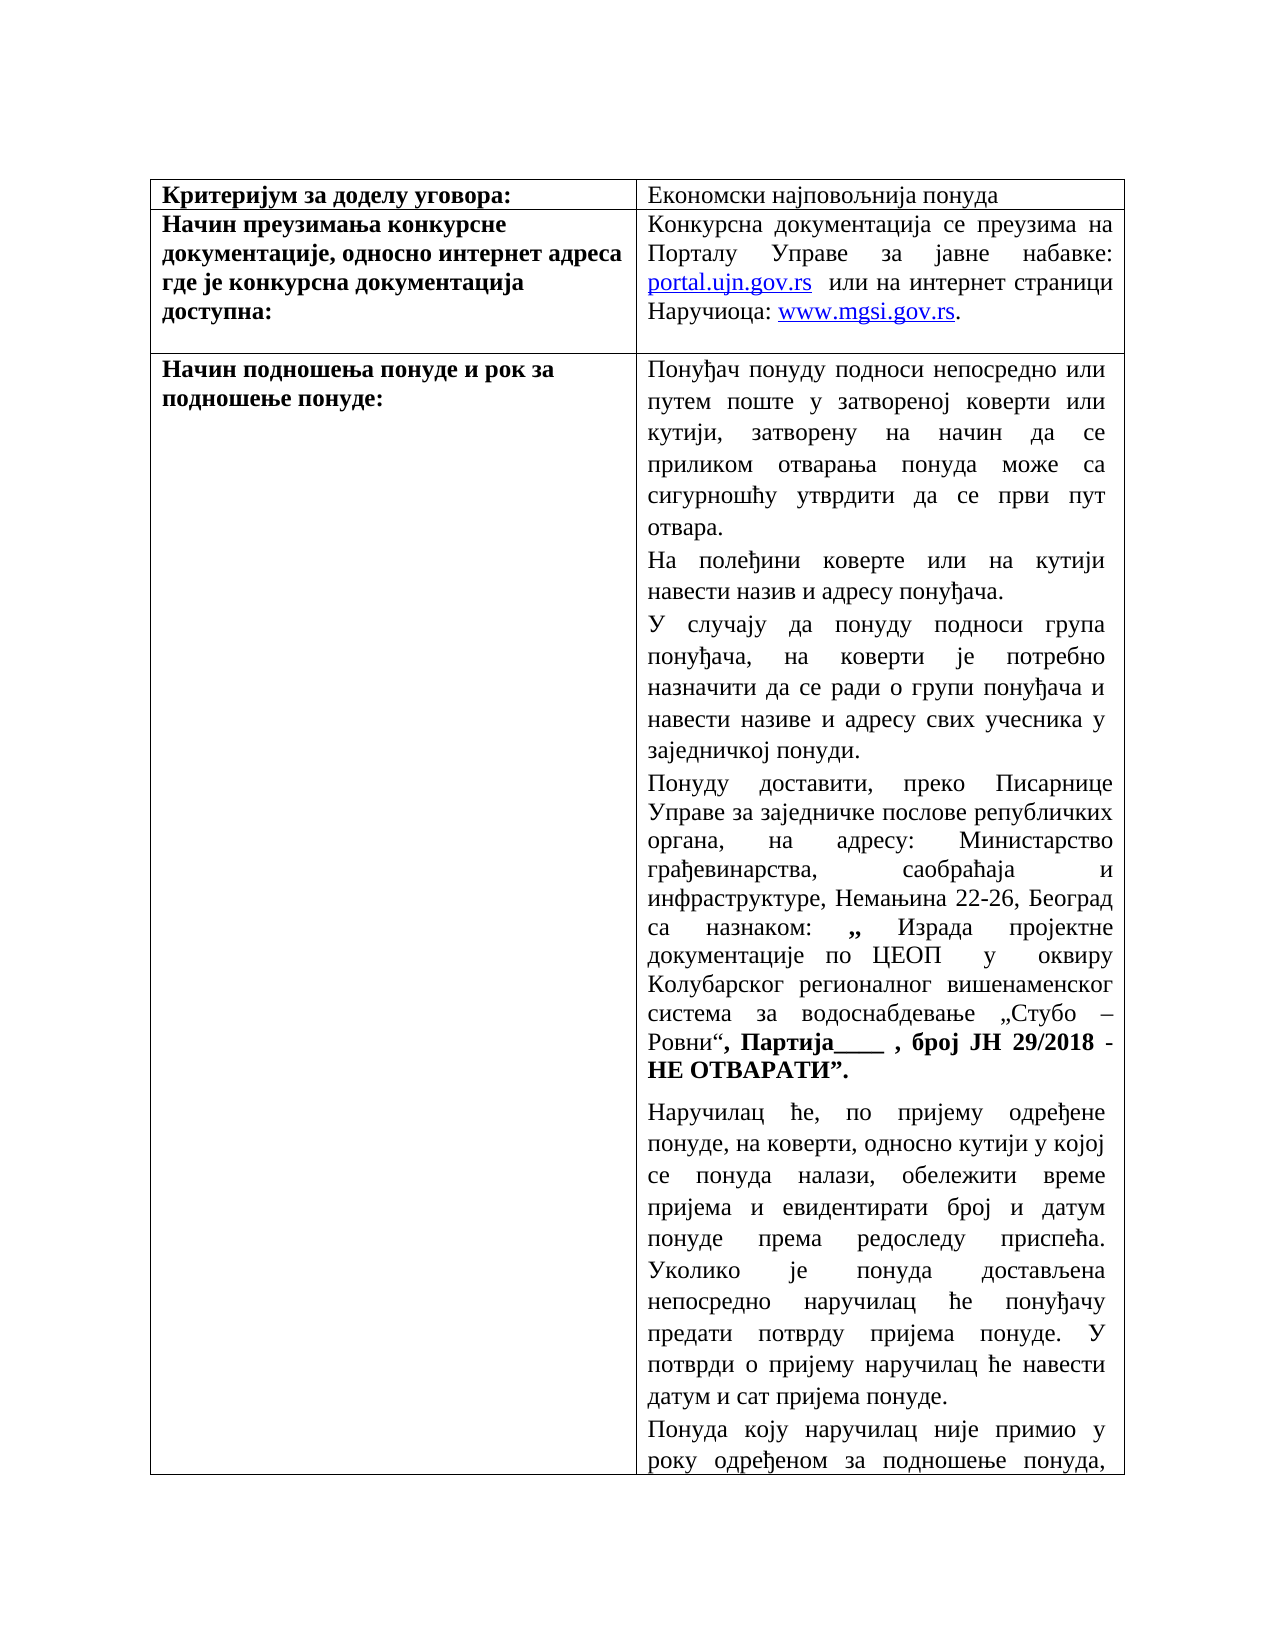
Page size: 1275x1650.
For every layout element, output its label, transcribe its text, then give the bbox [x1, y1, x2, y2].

table_cell Начин преузимања конкурсне документације, односно интернет адреса где је конкурсна документација доступна: [151, 210, 636, 353]
table_header Критеријум за доделу уговора: [151, 180, 636, 208]
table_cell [637, 354, 1124, 1474]
table_cell Конкурсна документација се преузима на Порталу Управе за јавне набавке: portal.ujn.gov.rs или на интернет страници Наручиоца: www.mgsi.gov.rs. [637, 210, 1124, 353]
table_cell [151, 354, 636, 1474]
table_header Економски најповољнија понуда [637, 180, 1124, 208]
